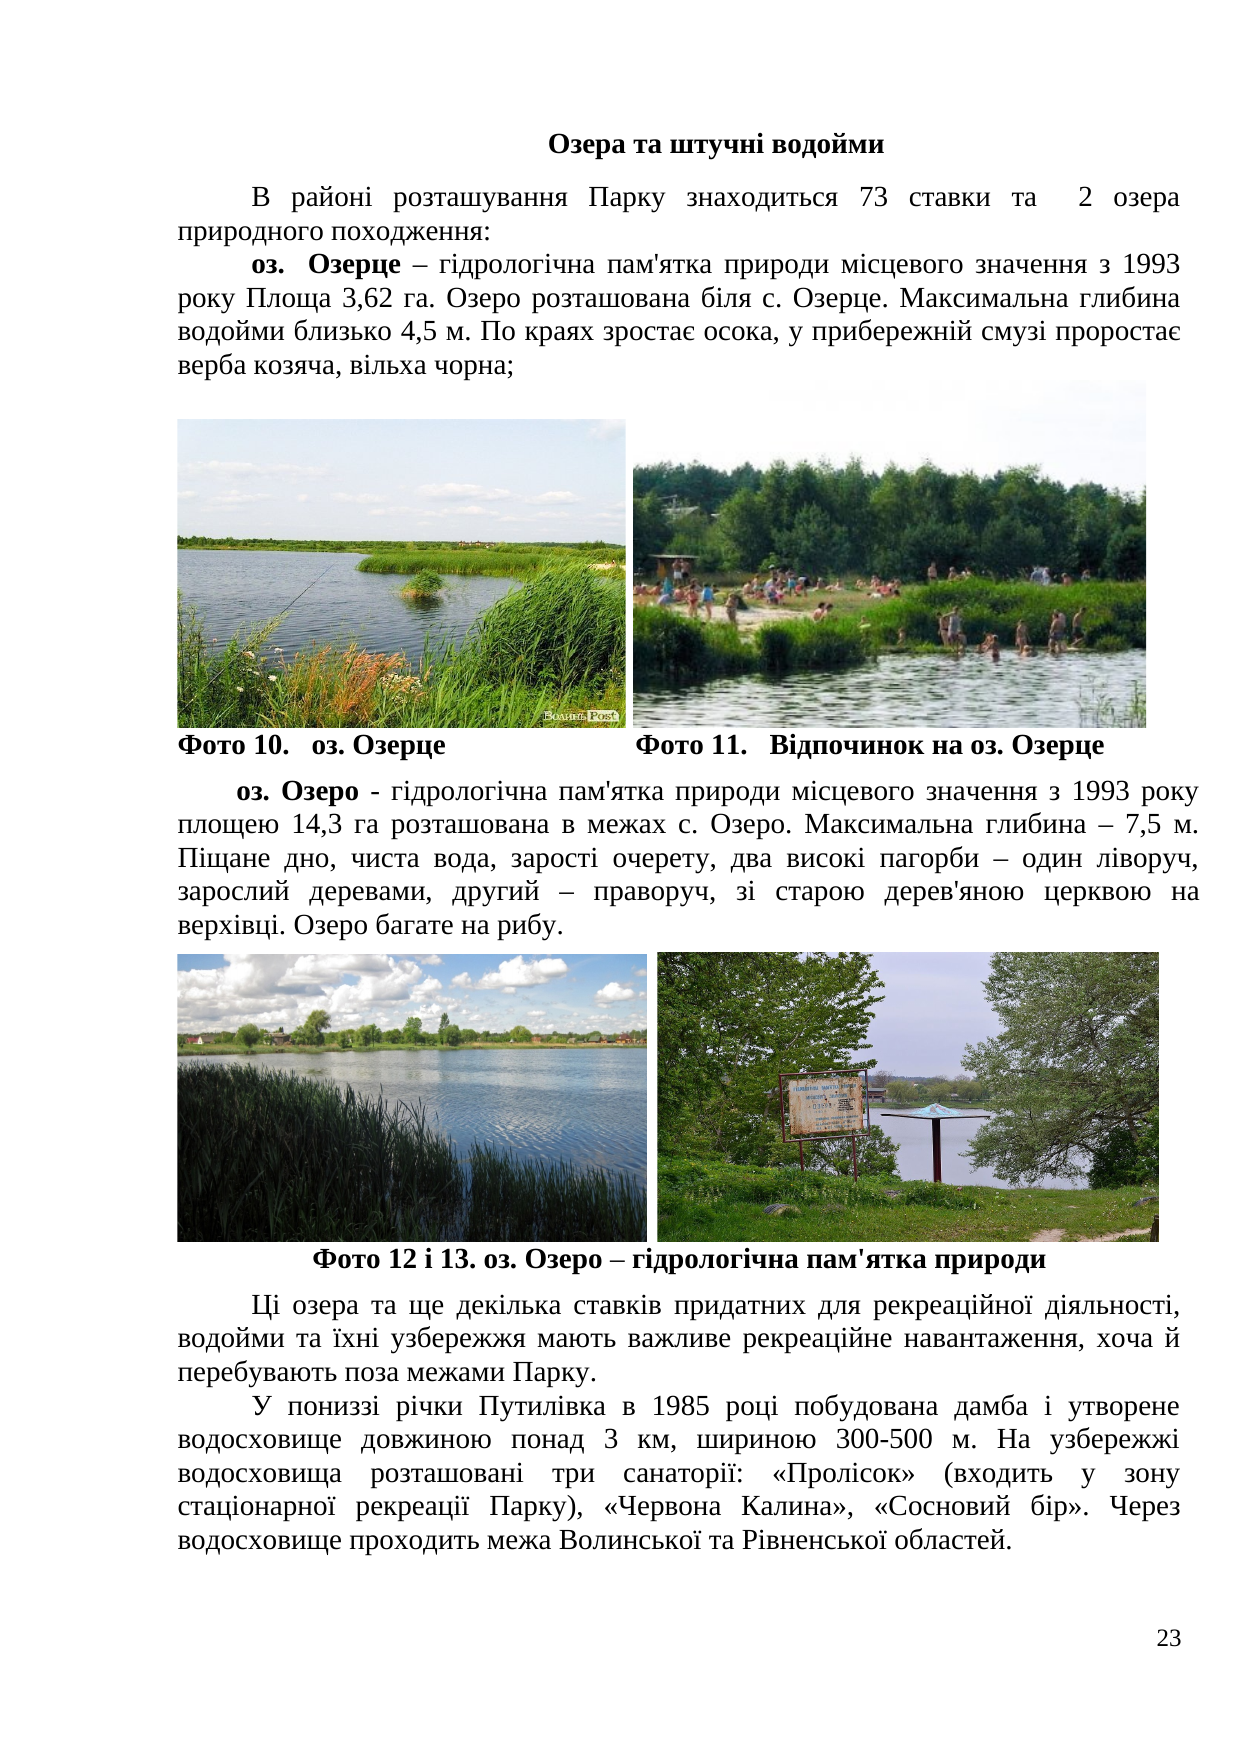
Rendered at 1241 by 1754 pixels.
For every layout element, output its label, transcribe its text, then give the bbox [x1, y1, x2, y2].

text В районі розташування Парку знаходиться 73 ставки та 2 озера природного походження: [177, 179, 1181, 246]
picture [177, 954, 647, 1242]
text Ці озера та ще декілька ставків придатних для рекреаційної діяльності, водойми та їхні узбережжя мають важливе рекреаційне навантаження, хоча й перебувають поза межами Парку. [177, 1287, 1181, 1388]
picture [657, 952, 1159, 1242]
text У пониззі річки Путилівка в 1985 році побудована дамба і утворене водосховище довжиною понад 3 км, шириною 300-500 м. На узбережжі водосховища розташовані три санаторії: «Пролісок» (входить у зону стаціонарної рекреації Парку), «Червона Калина», «Сосновий бір». Через водосховище проходить межа Волинської та Рівненської областей. [177, 1388, 1181, 1555]
text Фото 12 і 13. оз. Озеро – гідрологічна пам'ятка природи [177, 1242, 1181, 1275]
text оз. Озеро - гідрологічна пам'ятка природи місцевого значення з 1993 року площею 14,3 га розташована в межах с. Озеро. Максимальна глибина – 7,5 м. Піщане дно, чиста вода, зарості очерету, два високі пагорби – один ліворуч, зарослий деревами, другий – праворуч, зі старою дерев'яною церквою на верхівці. Озеро багате на рибу. [293, 907, 1201, 941]
picture [633, 380, 1147, 728]
text оз. Озеро - гідрологічна пам'ятка природи місцевого значення з 1993 року площею 14,3 га розташована в межах с. Озеро. Максимальна глибина – 7,5 м. Піщане дно, чиста вода, зарості очерету, два високі пагорби – один ліворуч, зарослий деревами, другий – праворуч, зі старою дерев'яною церквою на верхівці. Озеро багате на рибу. [177, 773, 1201, 840]
text Озера та штучні водойми [177, 127, 1181, 160]
picture [177, 419, 626, 728]
text оз. Озерце – гідрологічна пам'ятка природи місцевого значення з 1993 року Площа 3,62 га. Озеро розташована біля с. Озерце. Максимальна глибина водойми близько 4,5 м. По краях зростає осока, у прибережній смузі проростає верба козяча, вільха чорна; [177, 246, 1181, 381]
text Фото 10. оз. Озерце Фото 11. Відпочинок на оз. Озерце [177, 727, 1201, 761]
